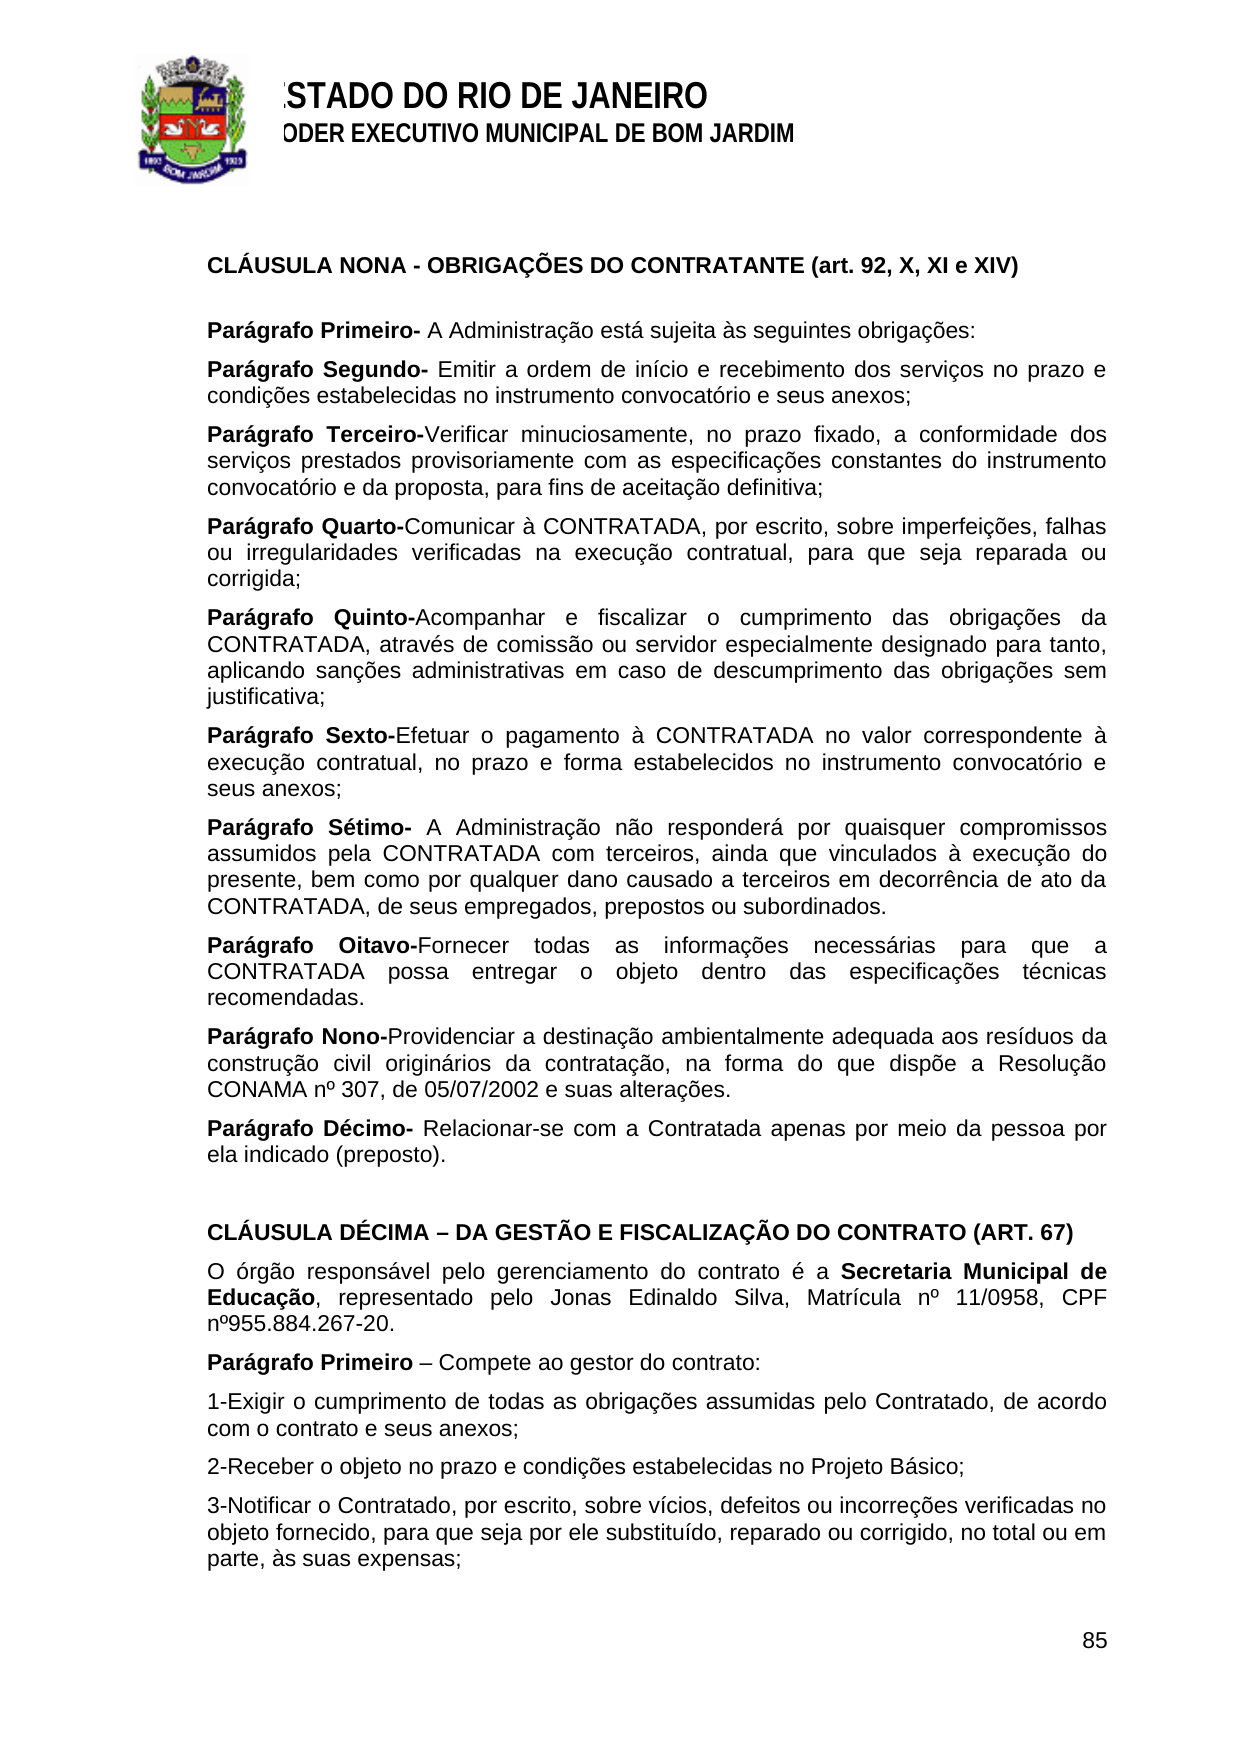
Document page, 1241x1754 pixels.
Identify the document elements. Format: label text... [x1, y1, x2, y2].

text Parágrafo Primeiro – Compete ao gestor do contrato: [207, 1349, 1107, 1376]
text CLÁUSULA NONA - OBRIGAÇÕES DO CONTRATANTE (art. 92, X, XI e XIV) [207, 252, 1107, 278]
text Parágrafo Primeiro- A Administração está sujeita às seguintes obrigações: [207, 317, 1107, 343]
text Parágrafo Sétimo- A Administração não responderá por quaisquer compromissos assumidos pela CONTRATADA com terceiros, ainda que vinculados à execução do presente, bem como por qualquer dano causado a terceiros em decorrência de ato da CONTRATADA, de seus empregados, prepostos ou subordinados. [207, 814, 1107, 919]
text Parágrafo Décimo- Relacionar-se com a Contratada apenas por meio da pessoa por ela indicado (preposto). [207, 1115, 1107, 1167]
text Parágrafo Quarto-Comunicar à CONTRATADA, por escrito, sobre imperfeições, falhas ou irregularidades verificadas na execução contratual, para que seja reparada ou corrigida; [207, 513, 1107, 592]
text O órgão responsável pelo gerenciamento do contrato é a Secretaria Municipal de Educação, representado pelo Jonas Edinaldo Silva, Matrícula nº 11/0958, CPF nº955.884.267-20. [207, 1258, 1107, 1337]
text 2-Receber o objeto no prazo e condições estabelecidas no Projeto Básico; [207, 1453, 1107, 1480]
text Parágrafo Terceiro-Verificar minuciosamente, no prazo fixado, a conformidade dos serviços prestados provisoriamente com as especificações constantes do instrumento convocatório e da proposta, para fins de aceitação definitiva; [207, 421, 1107, 500]
text 3-Notificar o Contratado, por escrito, sobre vícios, defeitos ou incorreções verificadas no objeto fornecido, para que seja por ele substituído, reparado ou corrigido, no total ou em parte, às suas expensas; [207, 1492, 1107, 1571]
text Parágrafo Quinto-Acompanhar e fiscalizar o cumprimento das obrigações da CONTRATADA, através de comissão ou servidor especialmente designado para tanto, aplicando sanções administrativas em caso de descumprimento das obrigações sem justificativa; [207, 604, 1107, 710]
text Parágrafo Sexto-Efetuar o pagamento à CONTRATADA no valor correspondente à execução contratual, no prazo e forma estabelecidos no instrumento convocatório e seus anexos; [207, 722, 1107, 801]
text Parágrafo Oitavo-Fornecer todas as informações necessárias para que a CONTRATADA possa entregar o objeto dentro das especificações técnicas recomendadas. [207, 932, 1107, 1011]
text Parágrafo Segundo- Emitir a ordem de início e recebimento dos serviços no prazo e condições estabelecidas no instrumento convocatório e seus anexos; [207, 356, 1107, 409]
text CLÁUSULA DÉCIMA – DA GESTÃO E FISCALIZAÇÃO DO CONTRATO (ART. 67) [207, 1219, 1107, 1245]
text Parágrafo Nono-Providenciar a destinação ambientalmente adequada aos resíduos da construção civil originários da contratação, na forma do que dispõe a Resolução CONAMA nº 307, de 05/07/2002 e suas alterações. [207, 1023, 1107, 1102]
text 1-Exigir o cumprimento de todas as obrigações assumidas pelo Contratado, de acordo com o contrato e seus anexos; [207, 1388, 1107, 1441]
